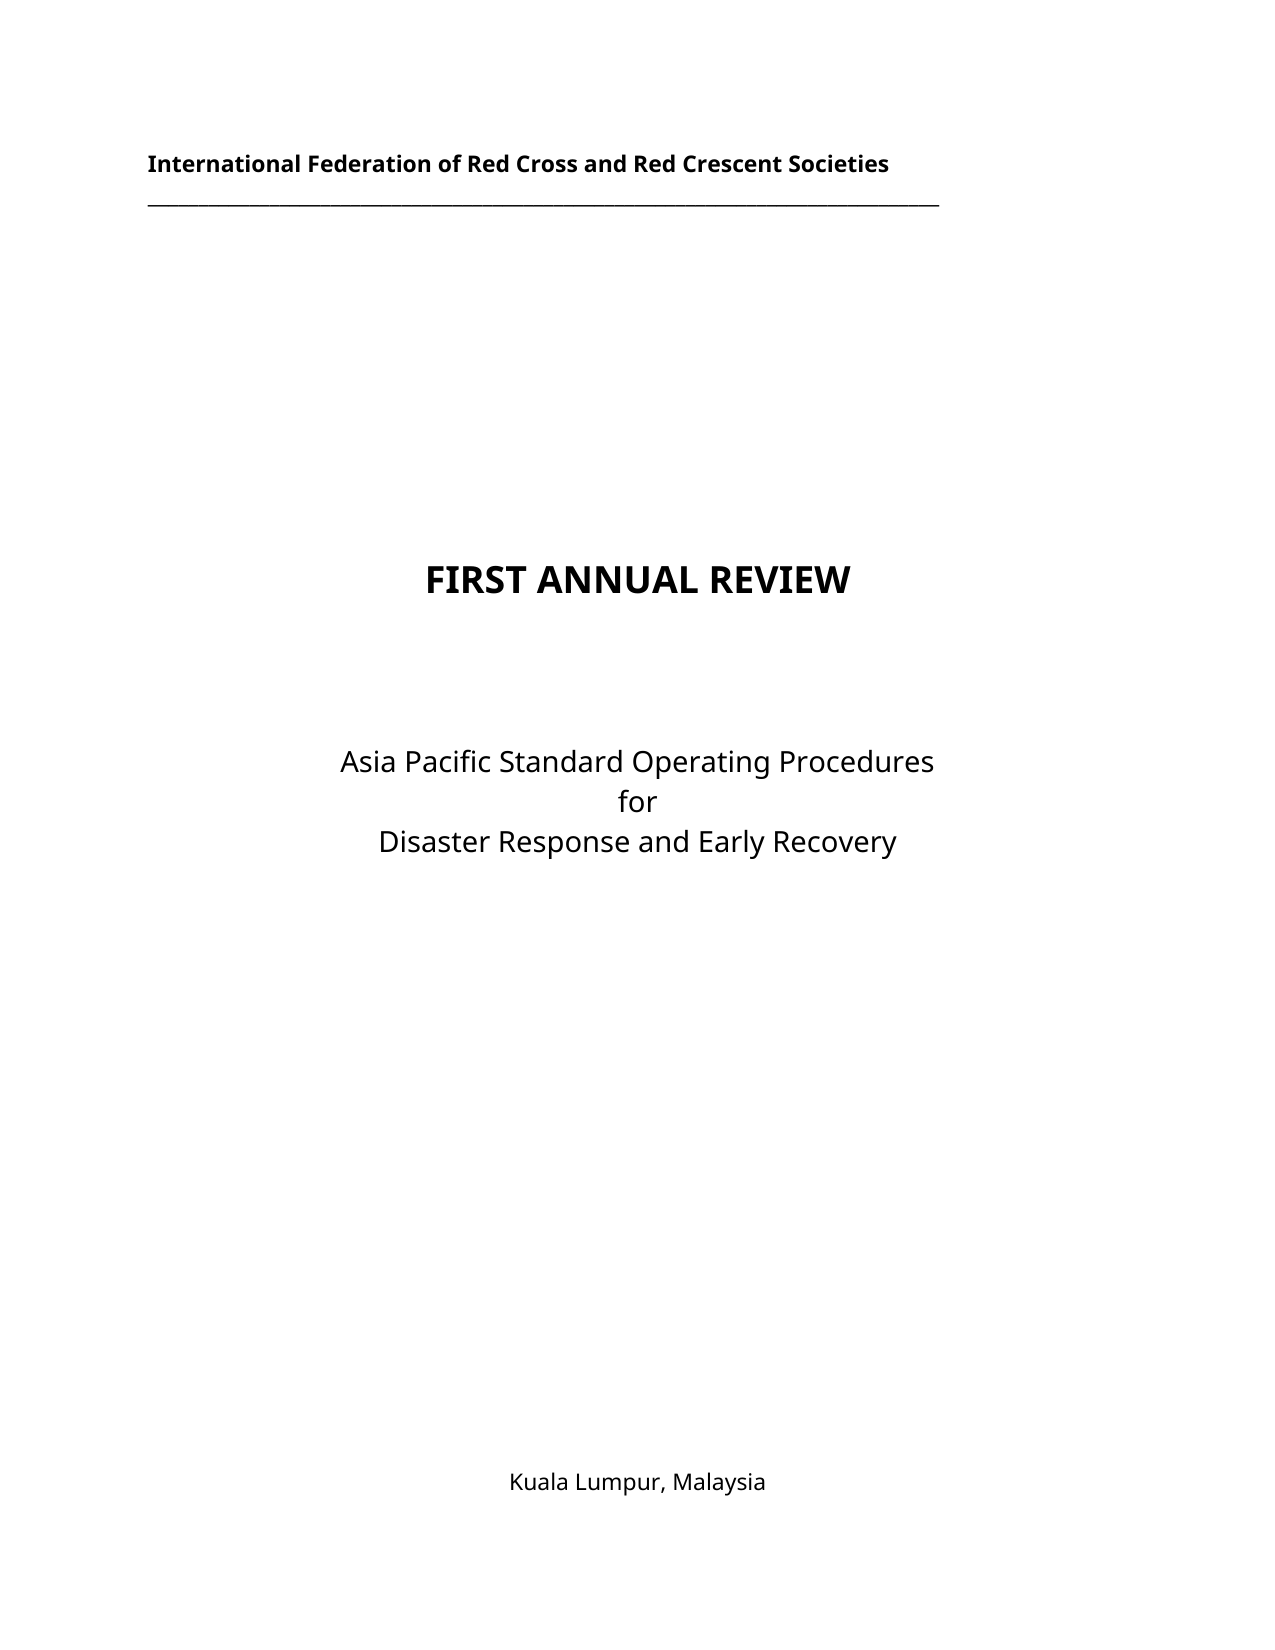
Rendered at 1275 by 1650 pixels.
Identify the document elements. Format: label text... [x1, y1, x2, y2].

subtitle International Federation of Red Cross and Red Crescent Societies [148, 148, 1127, 179]
text Kuala Lumpur, Malaysia [148, 1466, 1127, 1497]
text for [148, 781, 1127, 821]
text Asia Pacific Standard Operating Procedures [148, 742, 1127, 781]
text ______________________________________________________________________________ [148, 179, 1127, 210]
subtitle FIRST ANNUAL REVIEW [148, 554, 1127, 605]
text Disaster Response and Early Recovery [148, 821, 1127, 861]
